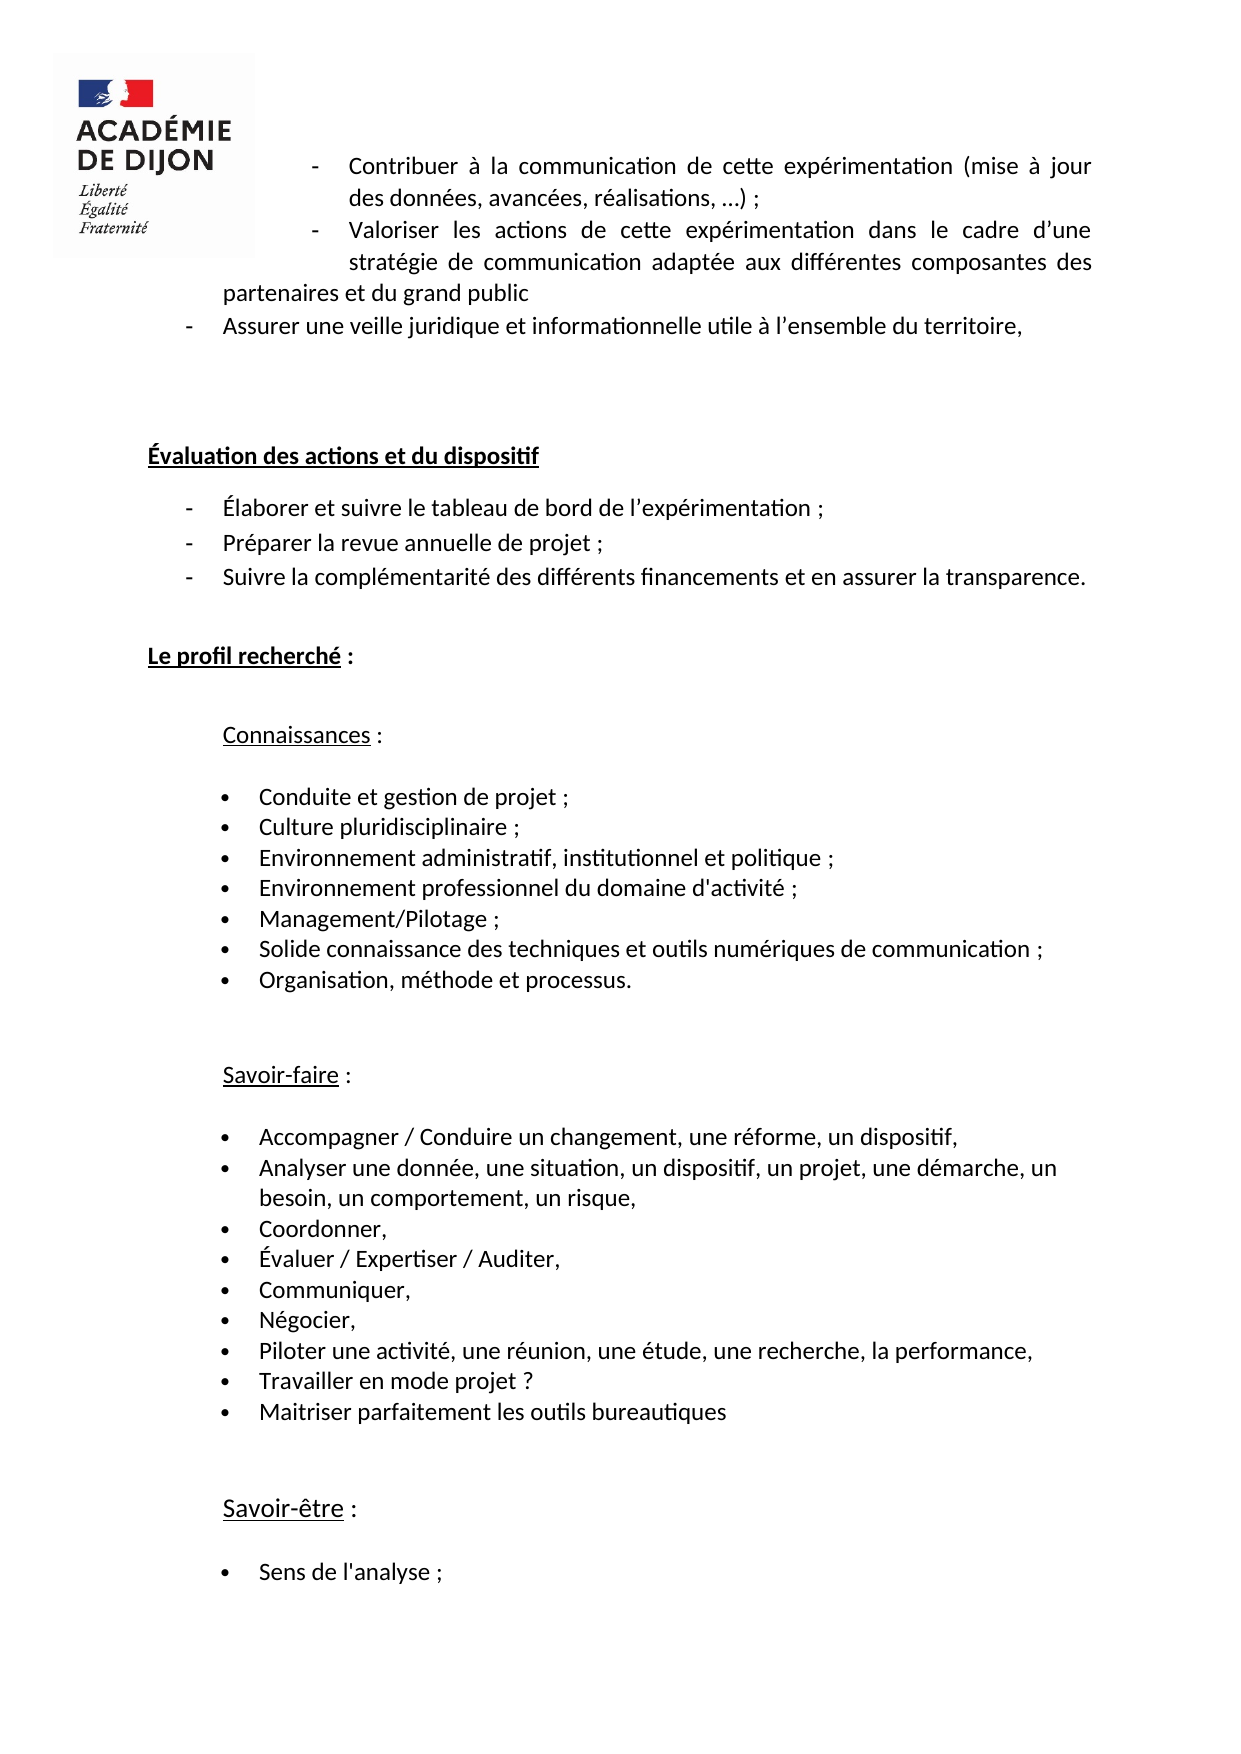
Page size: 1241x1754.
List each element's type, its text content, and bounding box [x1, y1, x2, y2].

list Solide connaissance des techniques et outils numériques de communication ; [221, 933, 1093, 964]
list Culture pluridisciplinaire ; [221, 811, 1093, 842]
list Élaborer et suivre le tableau de bord de l’expérimentation ; [185, 490, 1093, 524]
list Valoriser les actions de cette expérimentation dans le cadre d’une stratégie de communication adaptée aux différentes composantes des partenaires et du grand public [185, 212, 1093, 307]
list Évaluer / Expertiser / Auditer, [221, 1243, 1093, 1274]
list Sens de l'analyse ; [221, 1556, 1093, 1587]
list Management/Pilotage ; [221, 903, 1093, 933]
list Analyser une donnée, une situation, un dispositif, un projet, une démarche, un besoin, un comportement, un risque, [221, 1152, 1093, 1213]
list Contribuer à la communication de cette expérimentation (mise à jour des données, avancées, réalisations, …) ; [255, 148, 1093, 212]
list Savoir-être : [223, 1491, 1093, 1524]
list Communiquer, [221, 1274, 1093, 1304]
list Environnement professionnel du domaine d'activité ; [221, 872, 1093, 903]
list Piloter une activité, une réunion, une étude, une recherche, la performance, [221, 1335, 1093, 1366]
list Environnement administratif, institutionnel et politique ; [221, 842, 1093, 872]
list Coordonner, [221, 1213, 1093, 1243]
list Assurer une veille juridique et informationnelle utile à l’ensemble du territoire, [185, 307, 1093, 341]
list Conduite et gestion de projet ; [221, 781, 1093, 811]
picture [51, 53, 255, 257]
text Évaluation des actions et du dispositif [148, 441, 1093, 471]
list Connaissances : [223, 719, 1093, 749]
list Maitriser parfaitement les outils bureautiques [221, 1396, 1093, 1427]
list Préparer la revue annuelle de projet ; [185, 524, 1093, 558]
list Accompagner / Conduire un changement, une réforme, un dispositif, [221, 1121, 1093, 1152]
list Travailler en mode projet ? [221, 1366, 1093, 1396]
list Suivre la complémentarité des différents financements et en assurer la transparence. [185, 558, 1093, 592]
text Le profil recherché : [148, 640, 1093, 671]
list Organisation, méthode et processus. [221, 964, 1093, 994]
list Négocier, [221, 1304, 1093, 1335]
list Savoir-faire : [223, 1059, 1093, 1090]
